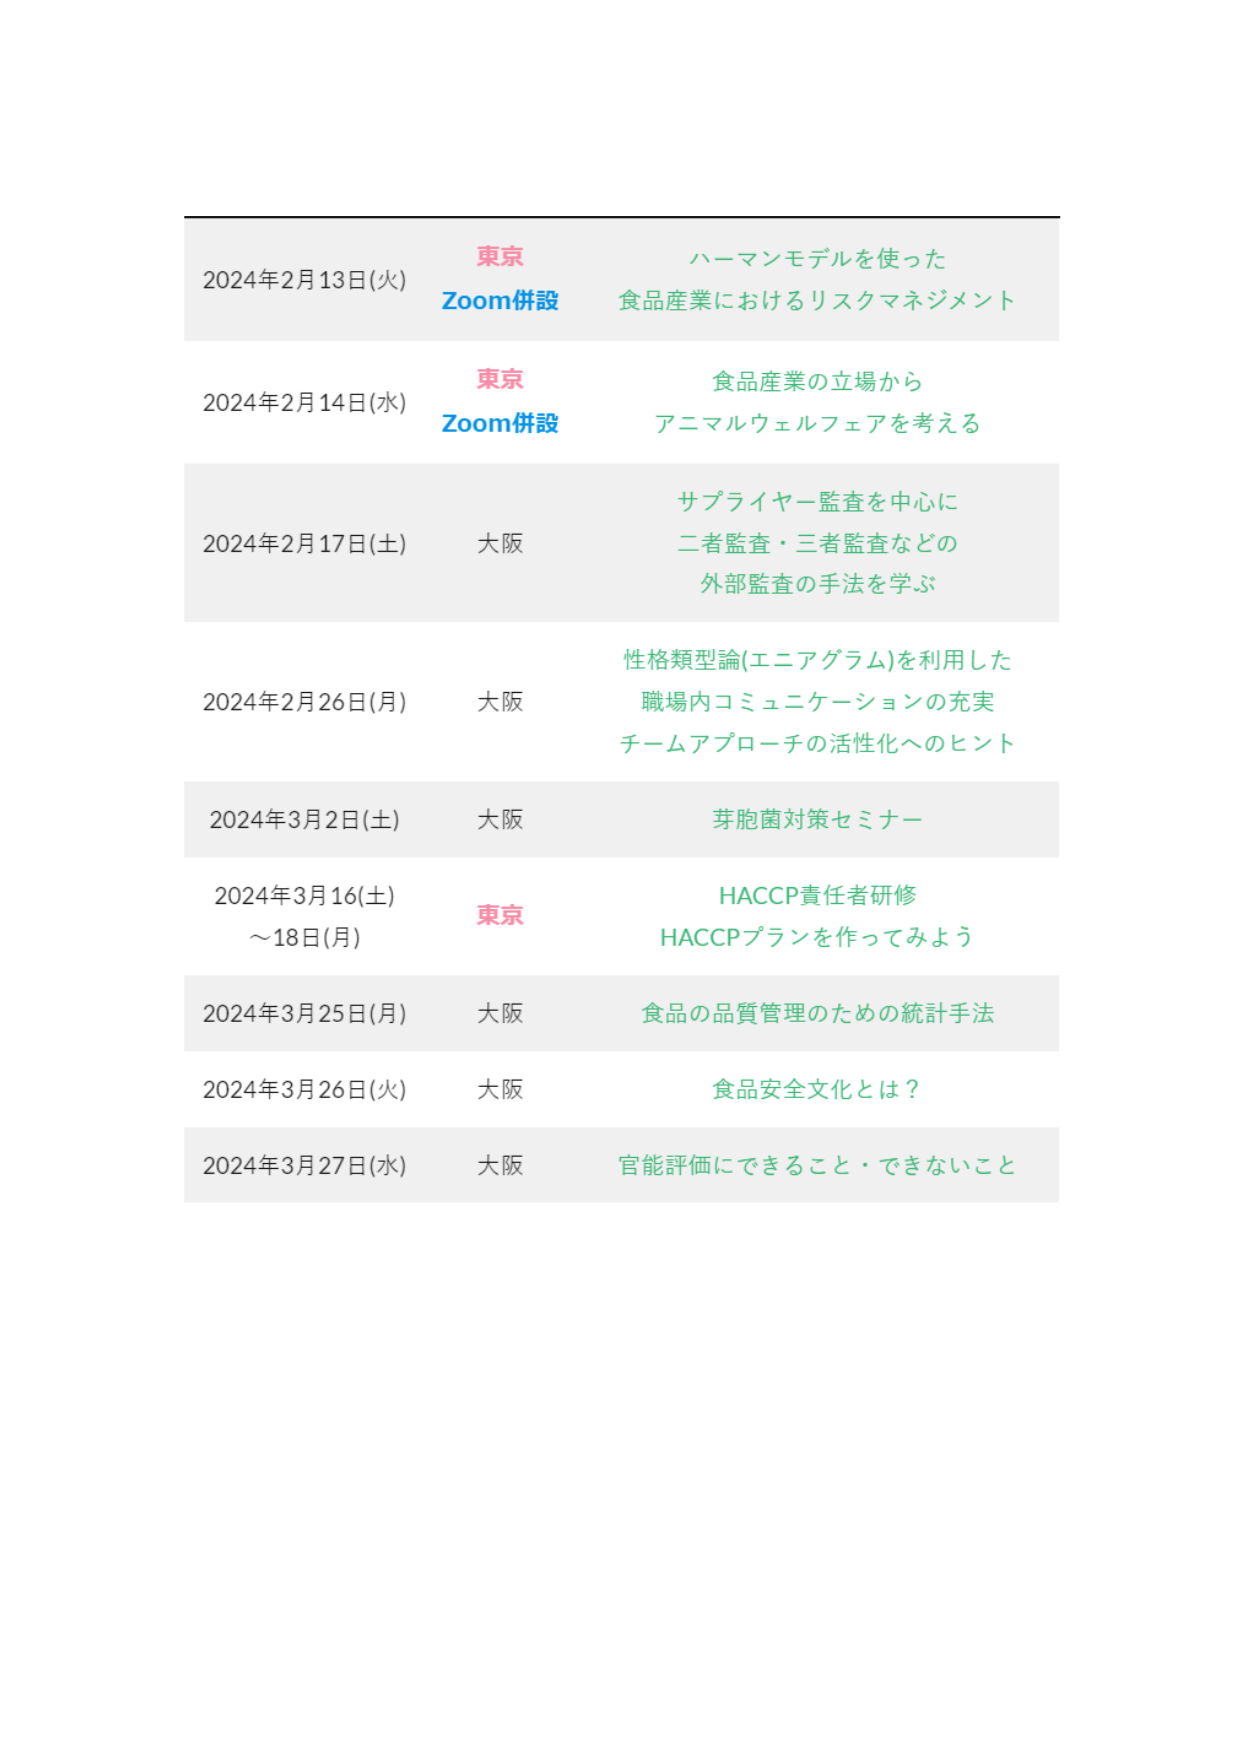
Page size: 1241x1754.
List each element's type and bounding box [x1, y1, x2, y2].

picture [177, 216, 1063, 1206]
